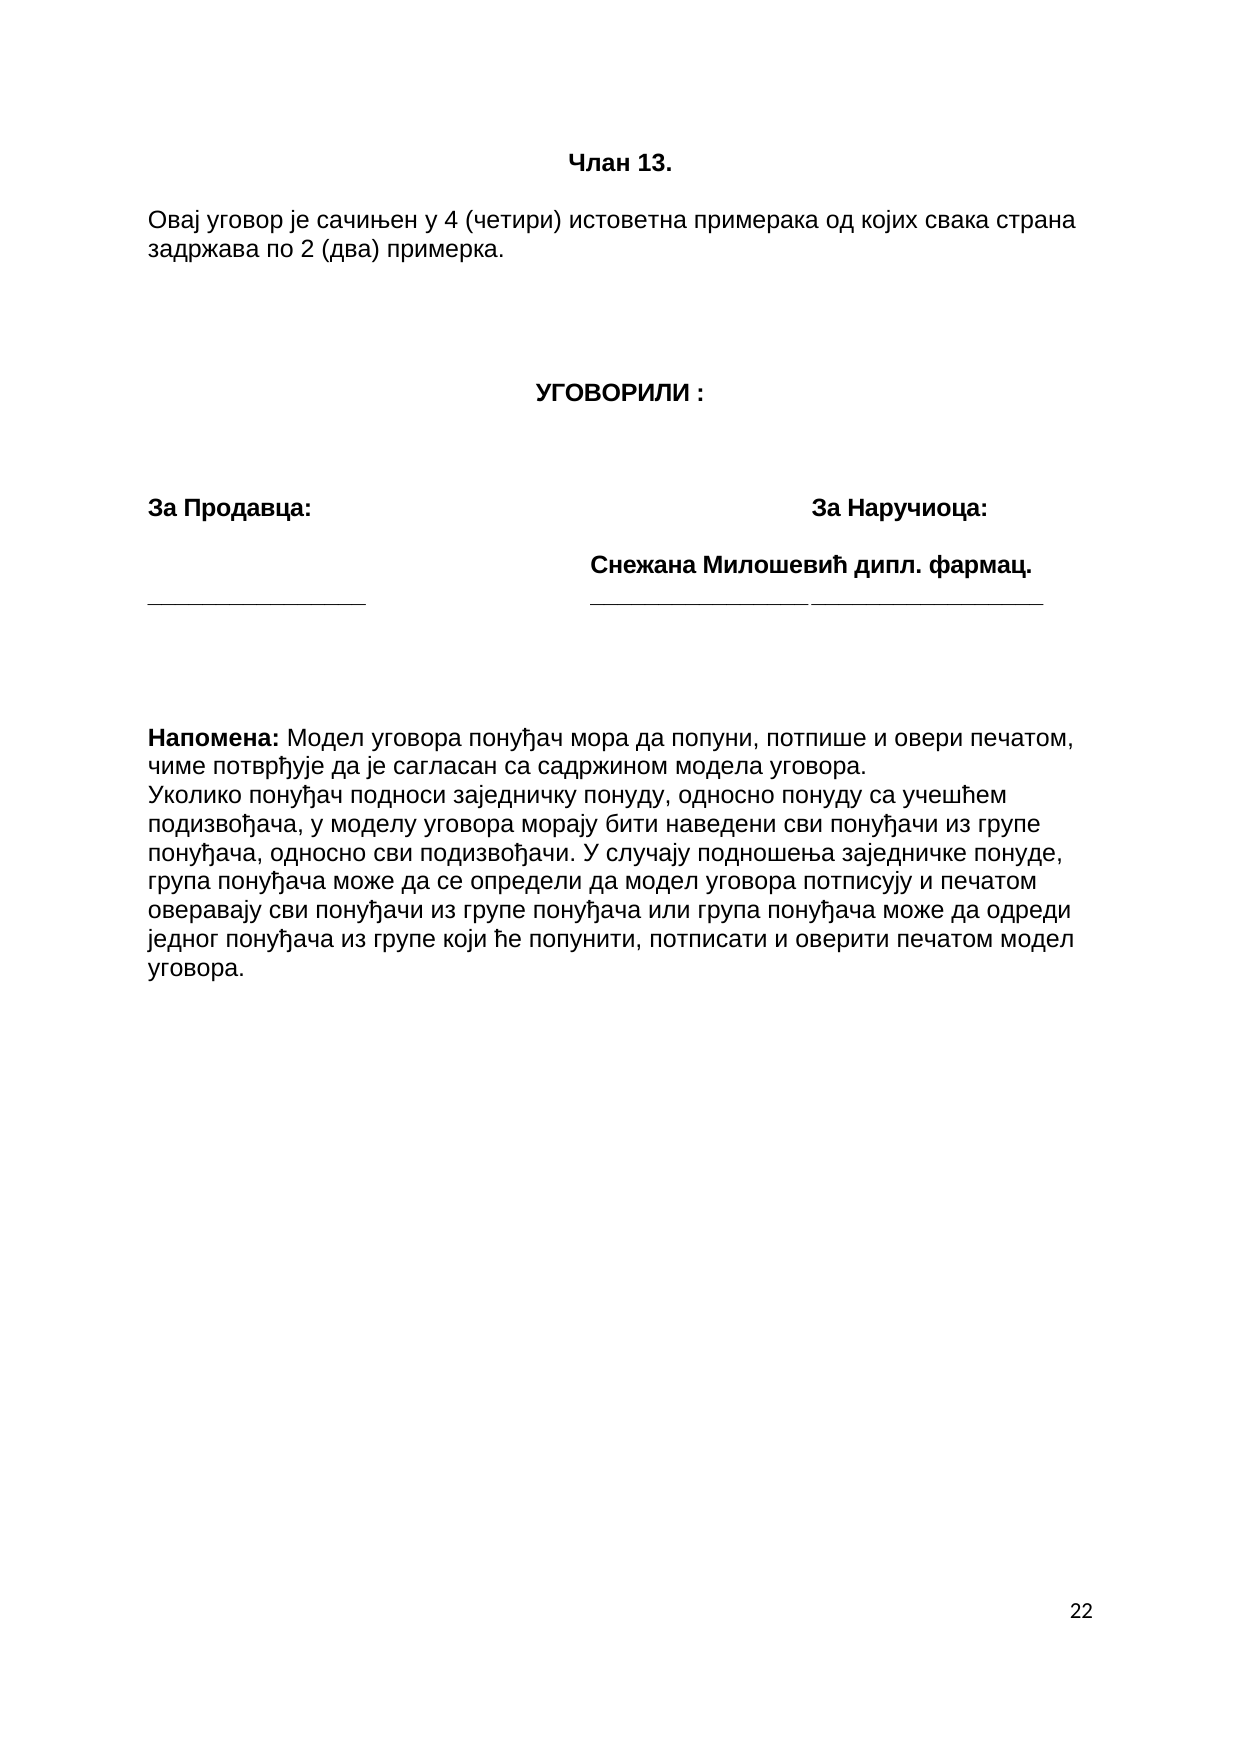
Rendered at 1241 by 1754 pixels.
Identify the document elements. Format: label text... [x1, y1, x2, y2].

text ________________ ________________ _________________ [148, 579, 1093, 608]
text Овај уговор је сачињен у 4 (четири) истоветна примерака од којих свака страна задржава по 2 (два) примерка. [148, 205, 1093, 263]
text Напомена: Модел уговора понуђач мора да попуни, потпише и овери печатом, чиме потврђује да је сагласан са садржином модела уговора. [148, 723, 1093, 780]
text Уколико понуђач подноси заједничку понуду, односно понуду са учешћем подизвођача, у моделу уговора морају бити наведени сви понуђачи из групе понуђача, односно сви подизвођачи. У случају подношења заједничке понуде, група понуђача може да се определи да модел уговора потписују и печатом оверавају сви понуђачи из групе понуђача или група понуђача може да одреди једног понуђача из групе који ће попунити, потписати и оверити печатом модел уговора. [148, 780, 1093, 981]
text Члан 13. [148, 148, 1093, 176]
text Снежана Милошевић дипл. фармац. [148, 550, 1093, 579]
text За Продавца: За Наручиоца: [148, 493, 1093, 521]
text УГОВОРИЛИ : [148, 378, 1093, 406]
